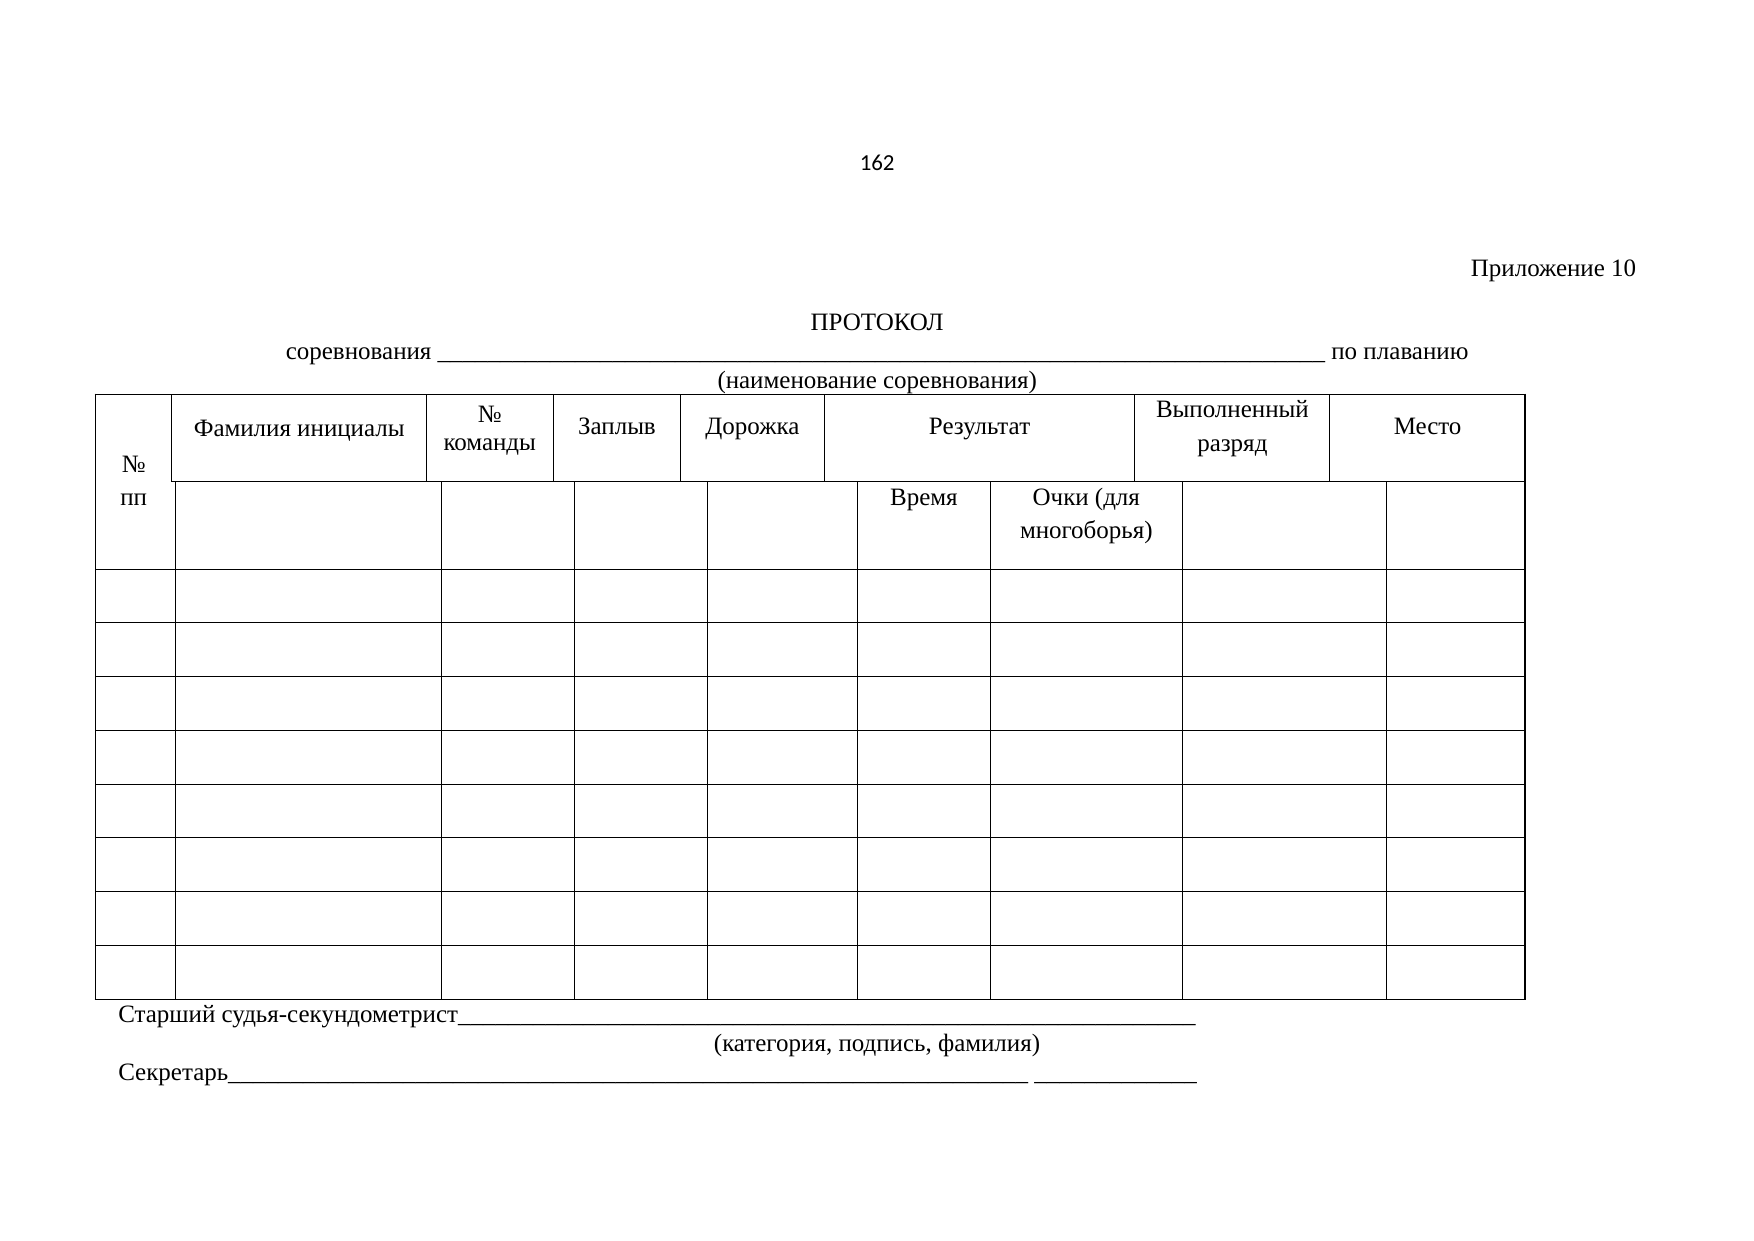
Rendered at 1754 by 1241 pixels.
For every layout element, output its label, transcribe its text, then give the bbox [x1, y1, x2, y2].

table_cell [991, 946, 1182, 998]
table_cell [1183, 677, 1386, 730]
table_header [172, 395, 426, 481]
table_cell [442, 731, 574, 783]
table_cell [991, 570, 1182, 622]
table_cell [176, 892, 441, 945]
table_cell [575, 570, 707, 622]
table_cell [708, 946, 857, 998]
text ПРОТОКОЛ [118, 307, 1636, 336]
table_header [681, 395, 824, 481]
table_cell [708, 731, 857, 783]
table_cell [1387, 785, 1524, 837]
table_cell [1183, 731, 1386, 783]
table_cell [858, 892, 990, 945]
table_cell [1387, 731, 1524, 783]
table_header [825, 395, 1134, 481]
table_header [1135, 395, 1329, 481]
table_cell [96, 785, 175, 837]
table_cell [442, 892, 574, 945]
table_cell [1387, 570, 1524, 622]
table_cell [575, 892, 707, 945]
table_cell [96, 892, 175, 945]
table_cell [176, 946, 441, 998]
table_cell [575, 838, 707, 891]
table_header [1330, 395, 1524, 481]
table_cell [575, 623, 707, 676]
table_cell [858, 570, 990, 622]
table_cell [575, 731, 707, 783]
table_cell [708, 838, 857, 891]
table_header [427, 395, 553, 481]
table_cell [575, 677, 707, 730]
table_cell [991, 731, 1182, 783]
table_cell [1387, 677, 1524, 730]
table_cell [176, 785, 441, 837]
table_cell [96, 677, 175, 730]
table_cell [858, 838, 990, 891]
text Старший судья-секундометрист___________________________________________________________ [118, 999, 1636, 1028]
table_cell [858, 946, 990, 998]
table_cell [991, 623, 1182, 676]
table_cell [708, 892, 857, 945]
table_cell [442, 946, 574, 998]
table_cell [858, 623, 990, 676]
text (категория, подпись, фамилия) [118, 1028, 1636, 1057]
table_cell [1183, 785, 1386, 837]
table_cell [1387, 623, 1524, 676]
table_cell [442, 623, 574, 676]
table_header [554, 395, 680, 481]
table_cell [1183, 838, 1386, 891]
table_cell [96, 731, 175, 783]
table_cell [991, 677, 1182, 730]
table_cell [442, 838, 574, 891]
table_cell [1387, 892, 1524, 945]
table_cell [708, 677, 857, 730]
text Приложение 10 [118, 253, 1636, 282]
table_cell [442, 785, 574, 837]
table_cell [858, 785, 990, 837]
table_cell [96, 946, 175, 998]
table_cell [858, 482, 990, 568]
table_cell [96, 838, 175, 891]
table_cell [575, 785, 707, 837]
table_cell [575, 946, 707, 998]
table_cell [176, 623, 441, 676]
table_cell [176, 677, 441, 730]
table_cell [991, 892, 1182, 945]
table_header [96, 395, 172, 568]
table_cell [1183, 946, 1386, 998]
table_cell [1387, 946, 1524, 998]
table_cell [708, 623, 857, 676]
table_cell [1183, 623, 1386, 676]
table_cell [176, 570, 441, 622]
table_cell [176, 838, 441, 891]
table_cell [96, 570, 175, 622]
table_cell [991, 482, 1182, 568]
text (наименование соревнования) [118, 365, 1636, 393]
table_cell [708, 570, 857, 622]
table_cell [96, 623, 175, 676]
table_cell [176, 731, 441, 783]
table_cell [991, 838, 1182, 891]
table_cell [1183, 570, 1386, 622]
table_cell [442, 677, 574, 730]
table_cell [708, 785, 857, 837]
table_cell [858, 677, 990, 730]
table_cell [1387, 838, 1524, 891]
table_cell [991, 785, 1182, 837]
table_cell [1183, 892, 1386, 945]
text Секретарь________________________________________________________________ _____________ [118, 1057, 1636, 1086]
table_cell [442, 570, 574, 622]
text соревнования _______________________________________________________________________ по плаванию [118, 336, 1636, 365]
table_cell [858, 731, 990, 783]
